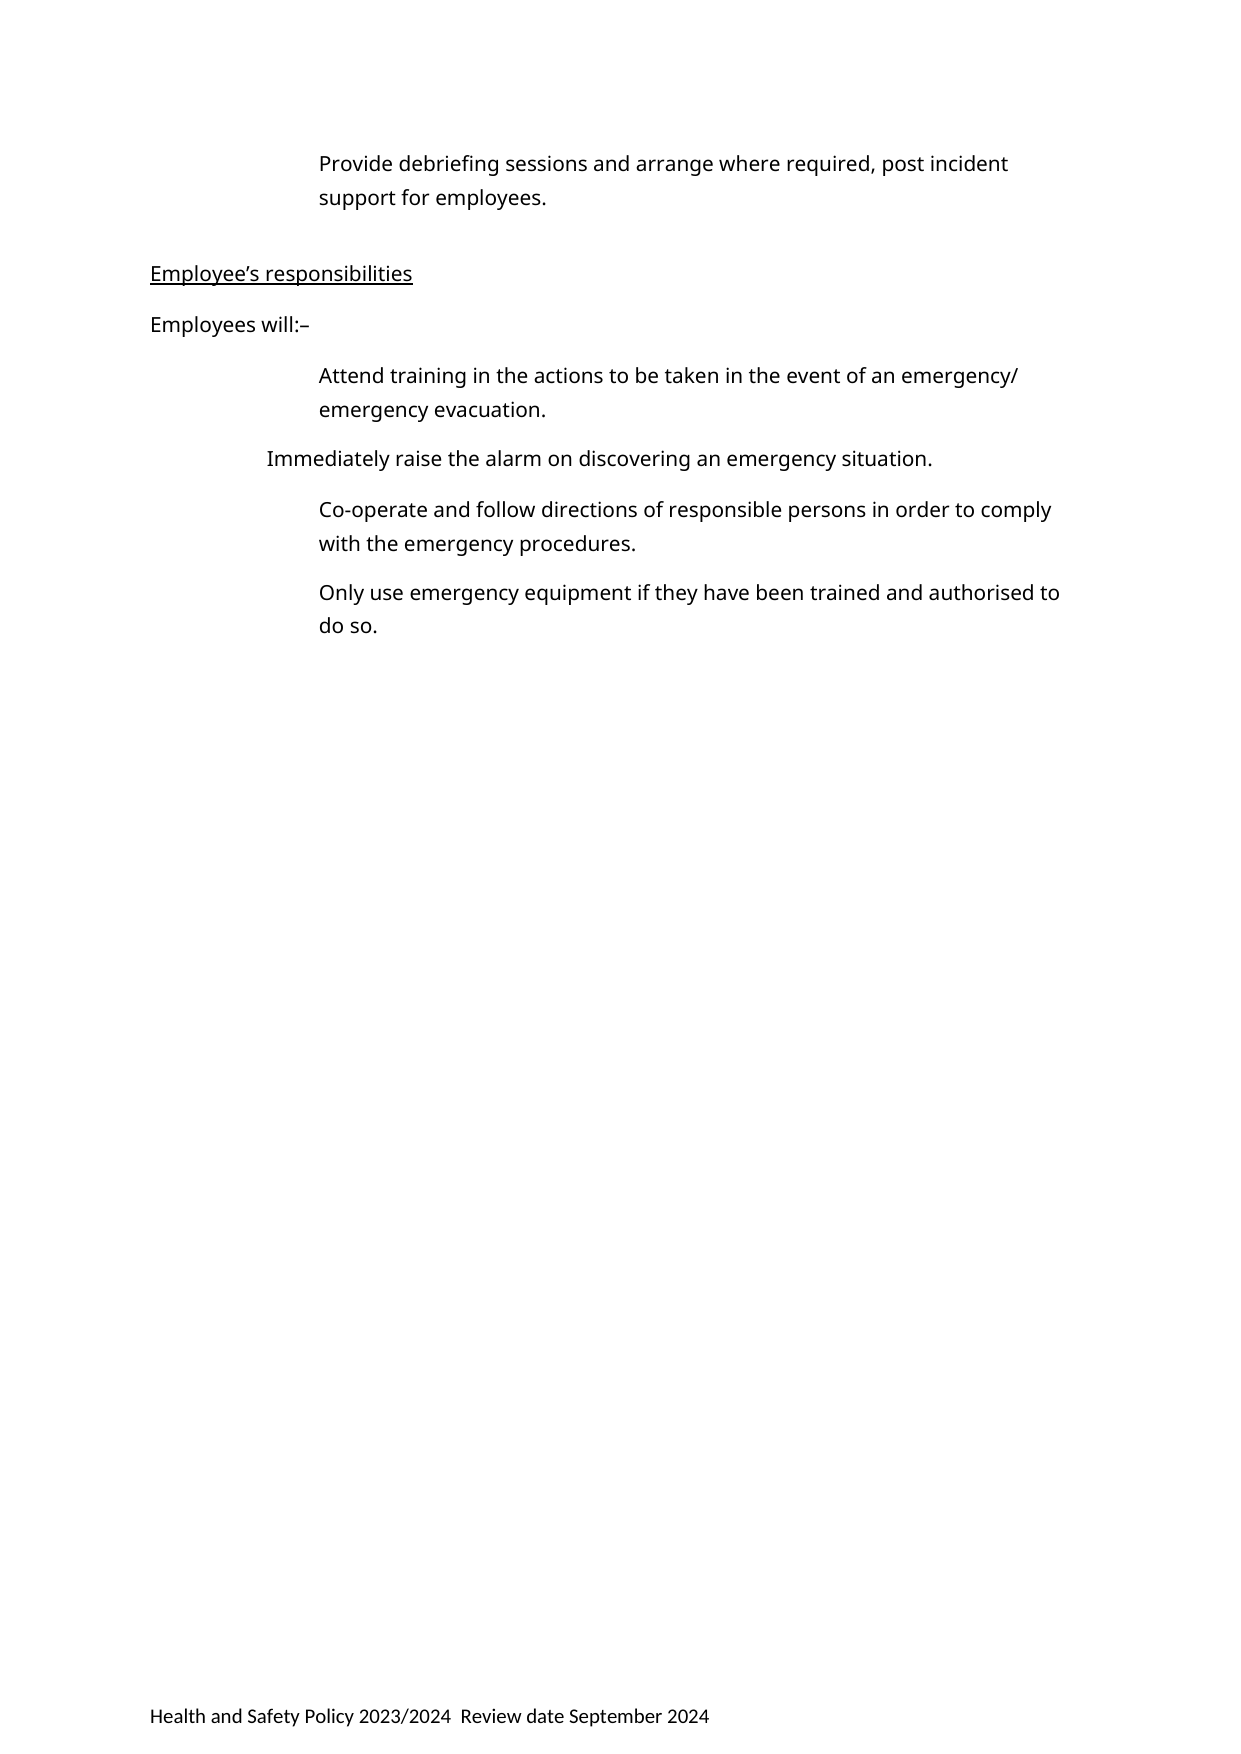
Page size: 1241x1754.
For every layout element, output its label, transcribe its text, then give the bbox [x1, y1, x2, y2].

text Provide debriefing sessions and arrange where required, post incident support for employees. [319, 149, 1089, 211]
text Attend training in the actions to be taken in the event of an emergency/ emergency evacuation. [319, 362, 1089, 424]
text Immediately raise the alarm on discovering an emergency situation. [267, 444, 1090, 473]
text Employee’s responsibilities [150, 259, 1090, 288]
text Employees will:– [150, 310, 1090, 339]
text Co-operate and follow directions of responsible persons in order to comply with the emergency procedures. [319, 496, 1089, 557]
text Only use emergency equipment if they have been trained and authorised to do so. [319, 578, 1089, 640]
